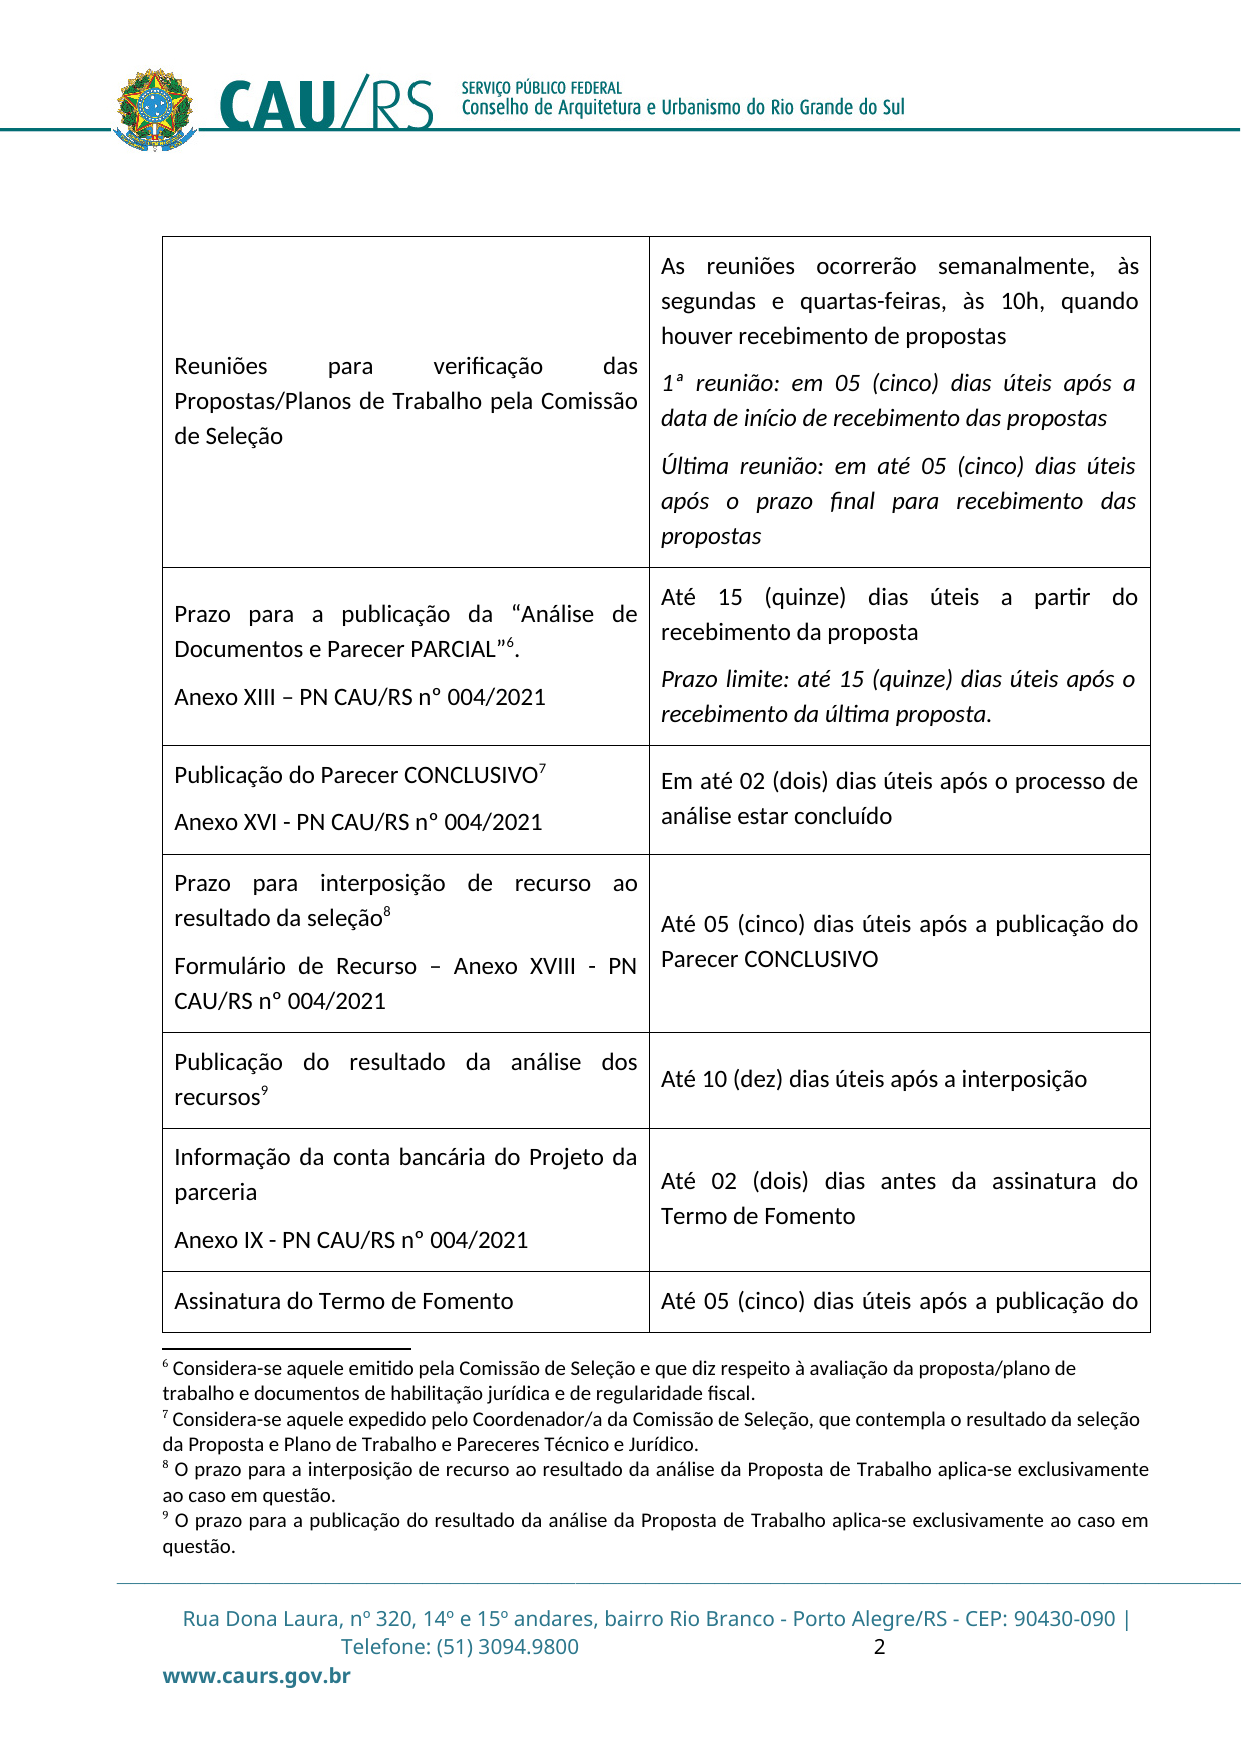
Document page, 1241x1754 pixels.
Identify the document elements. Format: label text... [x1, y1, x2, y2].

table_cell Até 02 (dois) dias antes da assinatura do Termo de Fomento [650, 1129, 1150, 1271]
table_cell Até 10 (dez) dias úteis após a interposição [650, 1033, 1150, 1128]
table_cell Em até 02 (dois) dias úteis após o processo de análise estar concluído [650, 746, 1150, 854]
picture [0, 2, 1241, 162]
table_cell Informação da conta bancária do Projeto da parceria Anexo IX - PN CAU/RS nº 004/2021 [163, 1129, 649, 1271]
table_cell Publicação do Parecer CONCLUSIVO Anexo XVI - PN CAU/RS nº 004/2021 [163, 746, 649, 854]
table_cell Até 05 (cinco) dias úteis após a publicação do Parecer CONCLUSIVO [650, 855, 1150, 1032]
table_cell Prazo para interposição de recurso ao resultado da seleção Formulário de Recurso – Anexo XVIII - PN CAU/RS nº 004/2021 [163, 855, 649, 1032]
table_cell Até 15 (quinze) dias úteis a partir do recebimento da proposta Prazo limite: até 15 (quinze) dias úteis após o recebimento da última proposta. [650, 568, 1150, 745]
table_cell Prazo para a publicação da “Análise de Documentos e Parecer PARCIAL”. Anexo XIII – PN CAU/RS nº 004/2021 [163, 568, 649, 745]
table_cell Assinatura do Termo de Fomento Anexo III - PN CAU/RS nº 004/2021 [163, 1272, 649, 1332]
table_cell As reuniões ocorrerão semanalmente, às segundas e quartas-feiras, às 10h, quando houver recebimento de propostas 1ª reunião: em 05 (cinco) dias úteis após a data de início de recebimento das propostas Última reunião: em até 05 (cinco) dias úteis após o prazo final para recebimento das propostas [650, 237, 1150, 567]
table_cell Publicação do resultado da análise dos recursos [163, 1033, 649, 1128]
table_cell Reuniões para verificação das Propostas/Planos de Trabalho pela Comissão de Seleção [163, 237, 649, 567]
